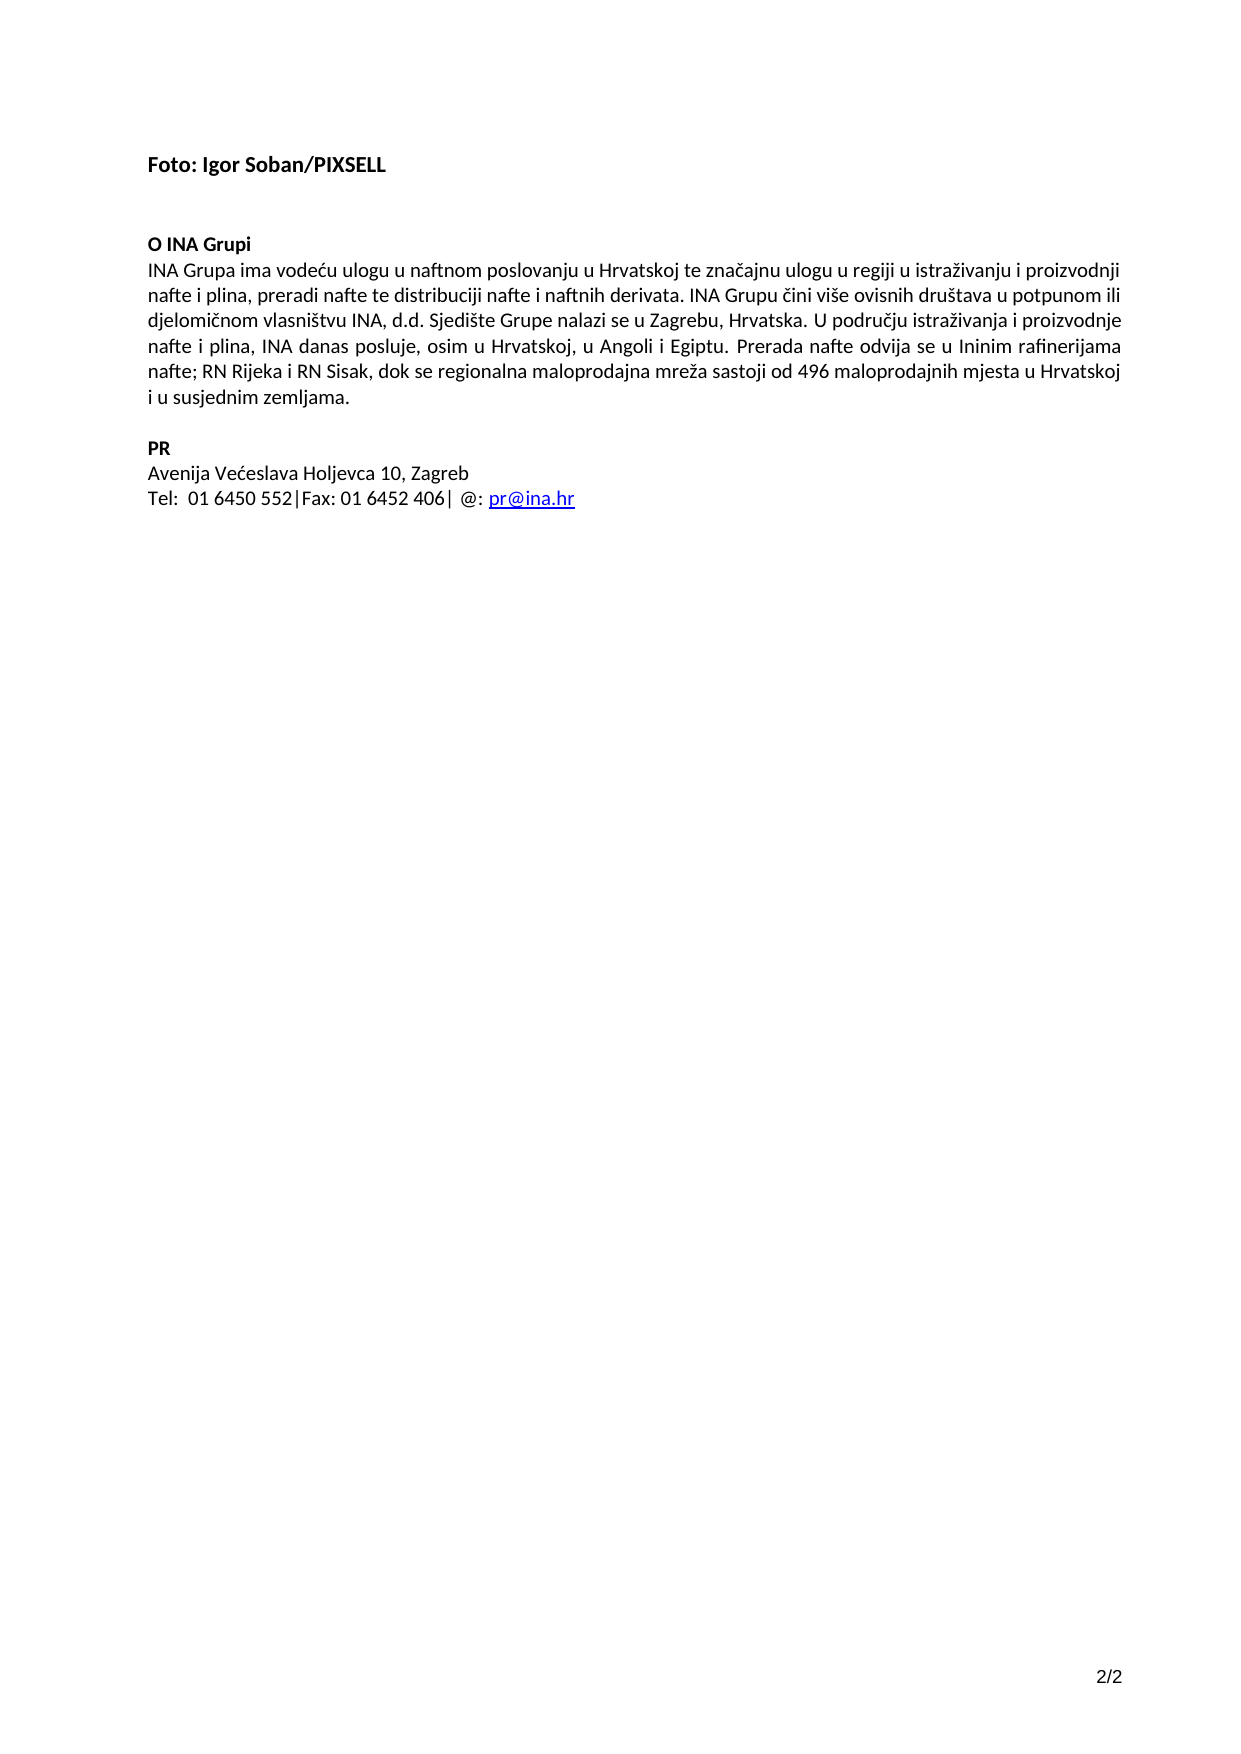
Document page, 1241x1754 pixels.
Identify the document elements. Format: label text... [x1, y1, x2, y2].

text Avenija Većeslava Holjevca 10, Zagreb [148, 460, 1122, 486]
text PR [148, 435, 1122, 460]
text Foto: Igor Soban/PIXSELL [148, 150, 1122, 178]
text O INA Grupi [148, 231, 1122, 257]
text INA Grupa ima vodeću ulogu u naftnom poslovanju u Hrvatskoj te značajnu ulogu u regiji u istraživanju i proizvodnji nafte i plina, preradi nafte te distribuciji nafte i naftnih derivata. INA Grupu čini više ovisnih društava u potpunom ili djelomičnom vlasništvu INA, d.d. Sjedište Grupe nalazi se u Zagrebu, Hrvatska. U području istraživanja i proizvodnje nafte i plina, INA danas posluje, osim u Hrvatskoj, u Angoli i Egiptu. Prerada nafte odvija se u Ininim rafinerijama nafte; RN Rijeka i RN Sisak, dok se regionalna maloprodajna mreža sastoji od 496 maloprodajnih mjesta u Hrvatskoj i u susjednim zemljama. [148, 257, 1122, 409]
text Tel: 01 6450 552|Fax: 01 6452 406| @: pr@ina.hr [148, 486, 1122, 511]
